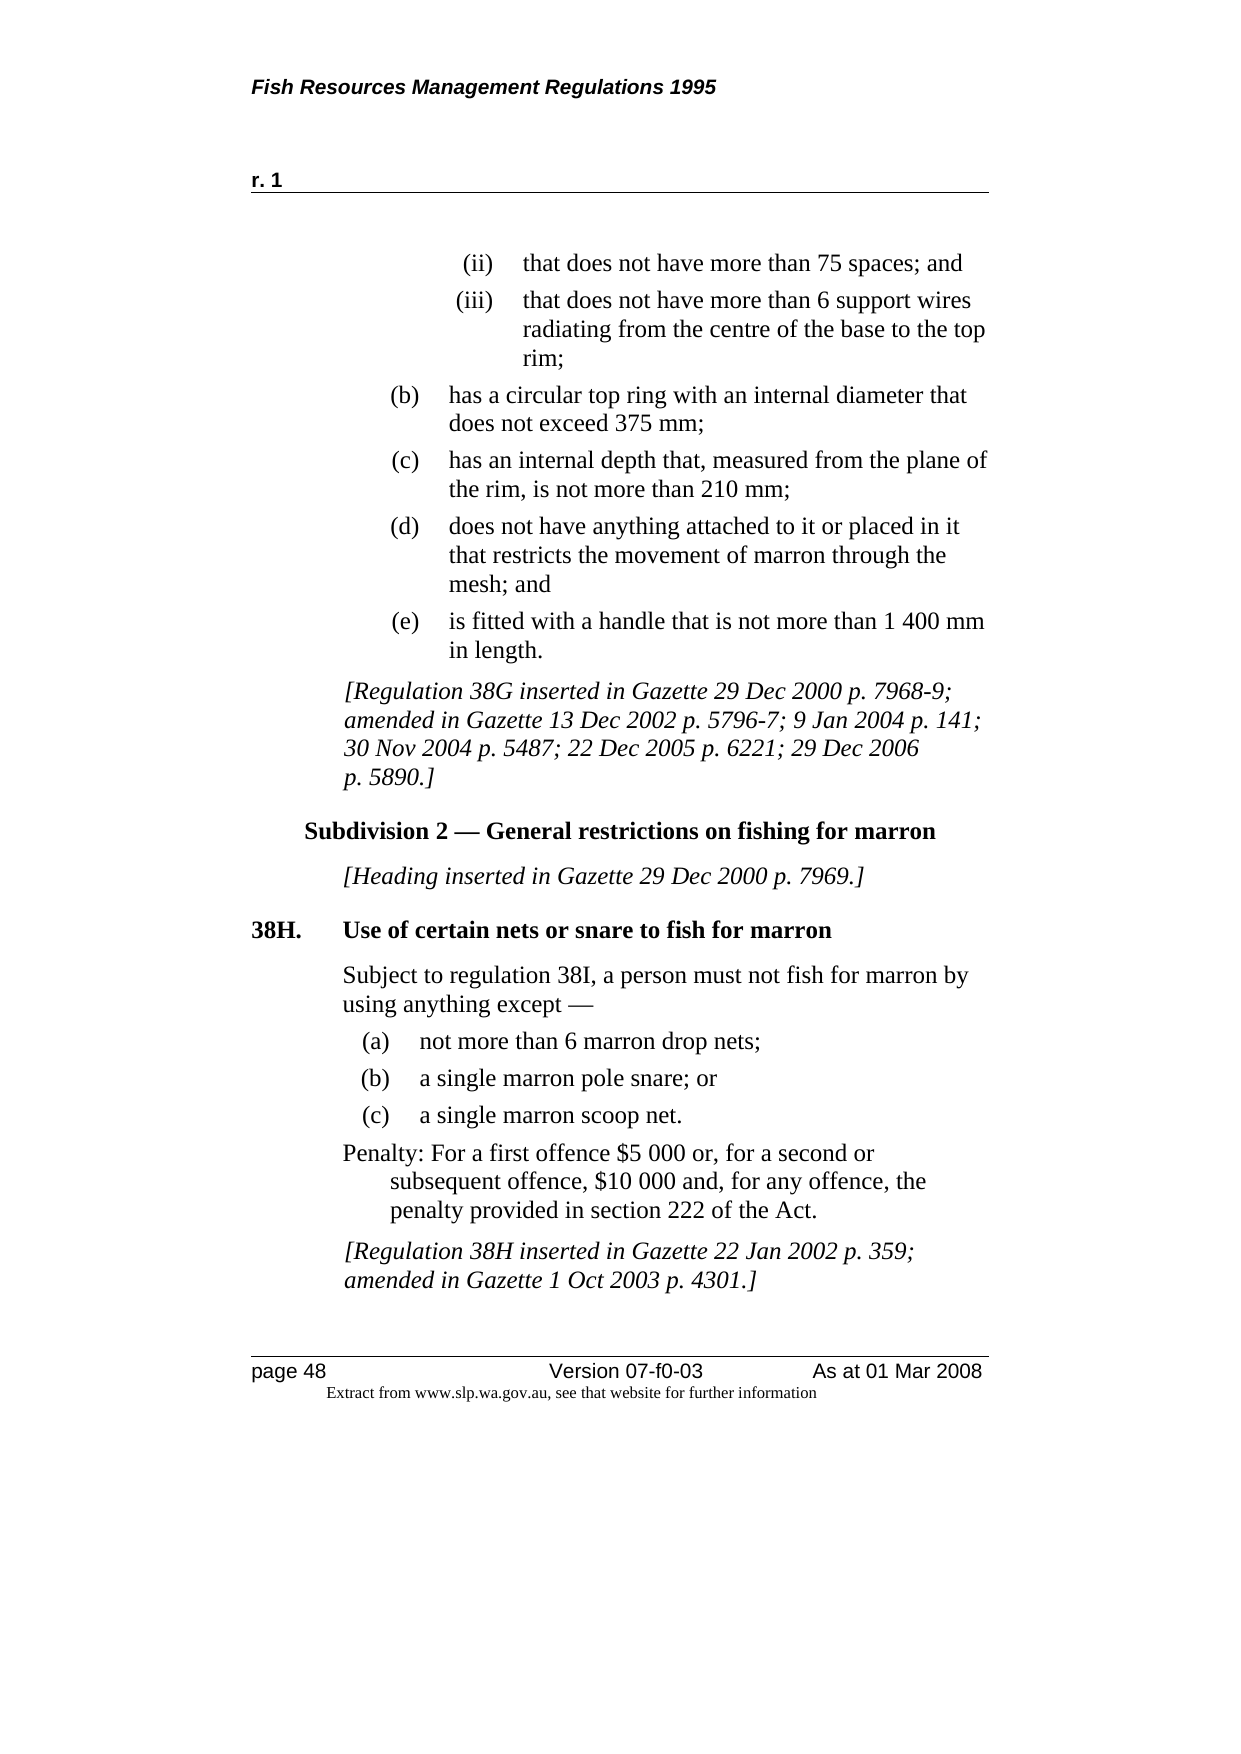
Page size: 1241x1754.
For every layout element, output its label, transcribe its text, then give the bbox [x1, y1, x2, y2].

text (d) does not have anything attached to it or placed in it that restricts the movement of marron through the mesh; and [251, 511, 989, 598]
text [Regulation 38G inserted in Gazette 29 Dec 2000 p. 7968-9; amended in Gazette 13 Dec 2002 p. 5796-7; 9 Jan 2004 p. 141; 30 Nov 2004 p. 5487; 22 Dec 2005 p. 6221; 29 Dec 2006 p. 5890.] [251, 676, 989, 791]
text (b) has a circular top ring with an internal diameter that does not exceed 375 mm; [251, 380, 989, 437]
text [Regulation 38H inserted in Gazette 22 Jan 2002 p. 359; amended in Gazette 1 Oct 2003 p. 4301.] [251, 1236, 989, 1294]
text (c) has an internal depth that, measured from the plane of the rim, is not more than 210 mm; [251, 446, 989, 503]
text Subject to regulation 38I, a person must not fish for marron by using anything except — [251, 961, 989, 1018]
text (iii) that does not have more than 6 support wires radiating from the centre of the base to the top rim; [251, 285, 989, 371]
text (ii) that does not have more than 75 spaces; and [251, 248, 989, 277]
text (c) a single marron scoop net. [251, 1101, 989, 1129]
text (e) is fitted with a handle that is not more than 1 400 mm in length. [251, 606, 989, 663]
subtitle Subdivision 2 — General restrictions on fishing for marron [251, 816, 989, 845]
subtitle [Heading inserted in Gazette 29 Dec 2000 p. 7969.] [251, 861, 989, 890]
subtitle 38H. Use of certain nets or snare to fish for marron [251, 915, 989, 944]
text (a) not more than 6 marron drop nets; [251, 1026, 989, 1055]
text Penalty: For a first offence $5 000 or, for a second or subsequent offence, $10 000 and, for any offence, the penalty provided in section 222 of the Act. [251, 1138, 989, 1224]
text (b) a single marron pole snare; or [251, 1063, 989, 1092]
